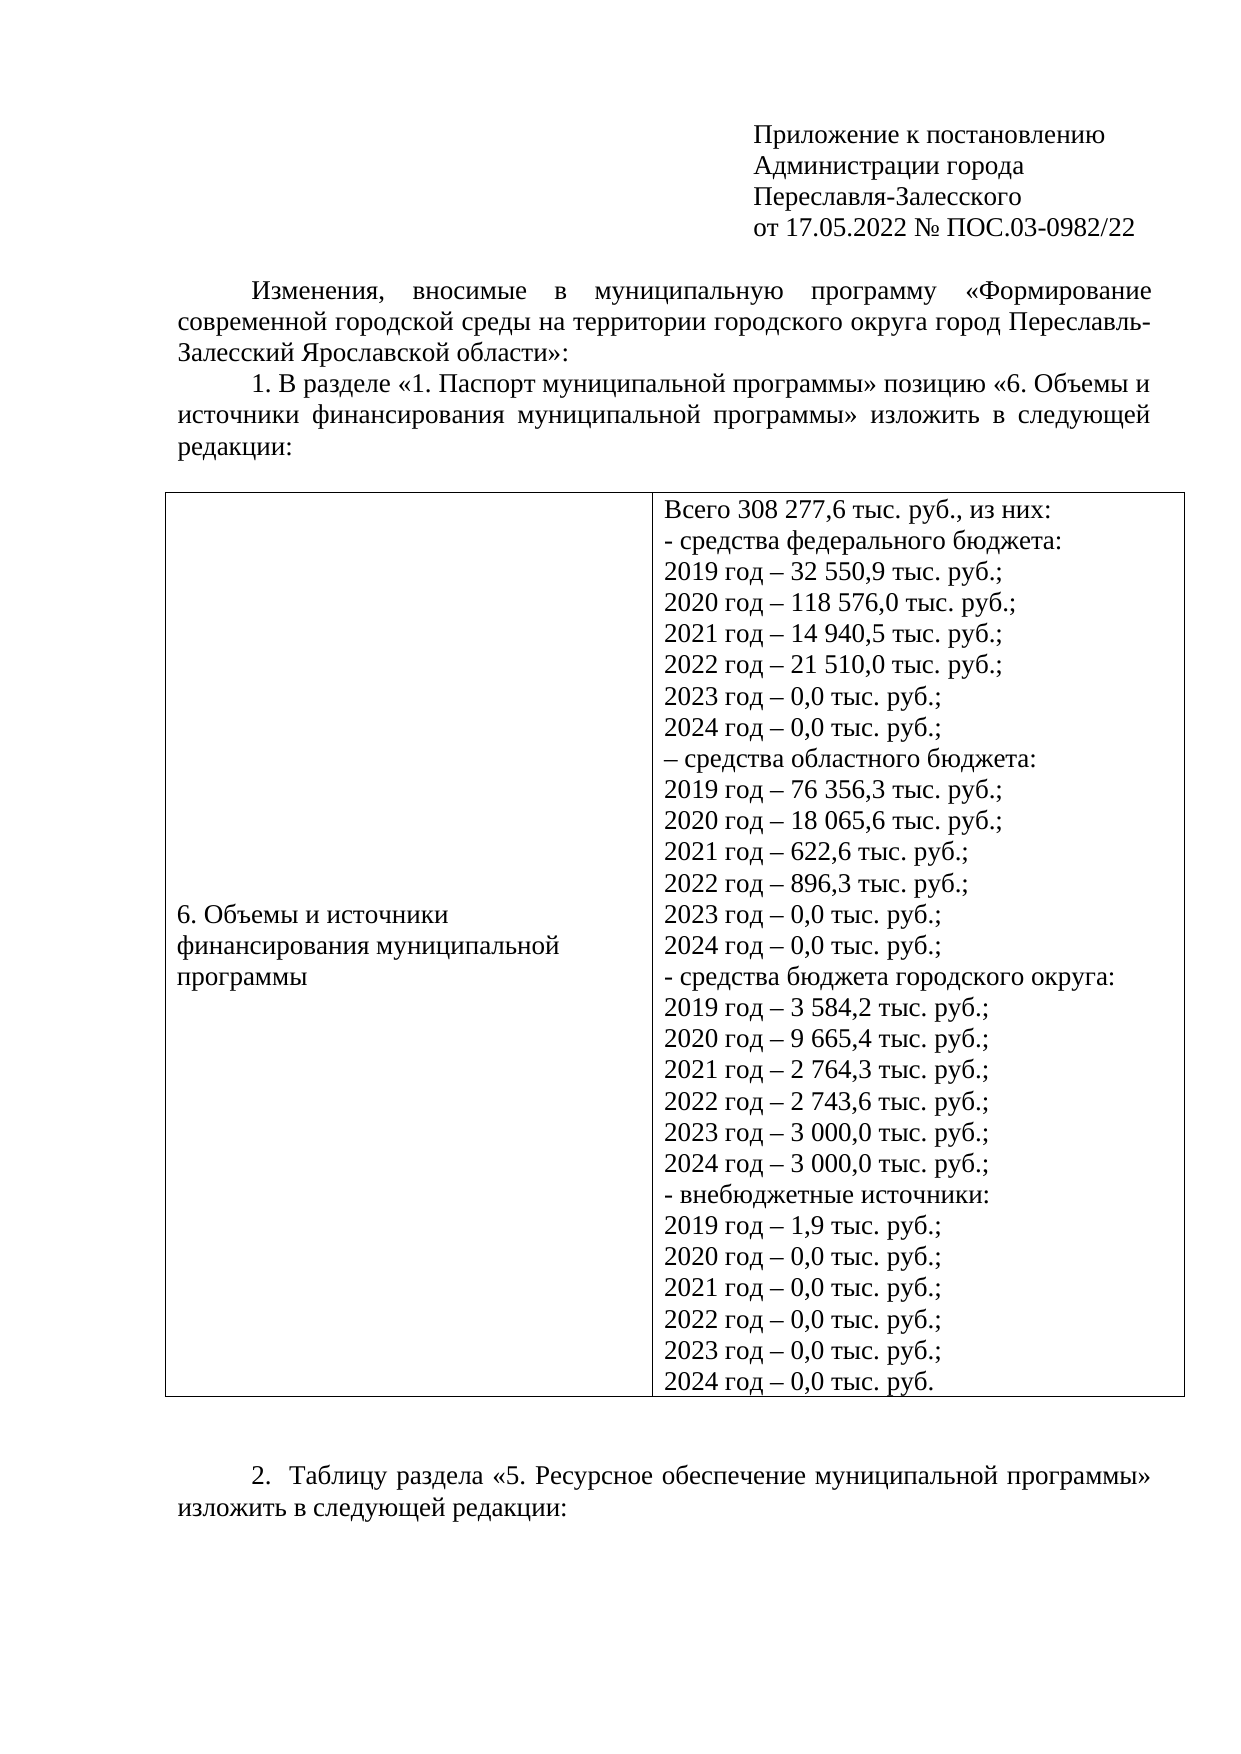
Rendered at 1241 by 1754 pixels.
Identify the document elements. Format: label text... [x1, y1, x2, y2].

text 2. Таблицу раздела «5. Ресурсное обеспечение муниципальной программы» изложить в следующей редакции: [177, 1459, 1152, 1522]
table_header 6. Объемы и источники финансирования муниципальной программы [166, 493, 652, 1396]
text от 17.05.2022 № ПОС.03-0982/22 [753, 212, 1152, 243]
table_header Всего 308 277,6 тыс. руб., из них: - средства федерального бюджета: 2019 год – 32 550,9 тыс. руб.; 2020 год – 118 576,0 тыс. руб.; 2021 год – 14 940,5 тыс. руб.; 2022 год – 21 510,0 тыс. руб.; 2023 год – 0,0 тыс. руб.; 2024 год – 0,0 тыс. руб.; – средства областного бюджета: 2019 год – 76 356,3 тыс. руб.; 2020 год – 18 065,6 тыс. руб.; 2021 год – 622,6 тыс. руб.; 2022 год – 896,3 тыс. руб.; 2023 год – 0,0 тыс. руб.; 2024 год – 0,0 тыс. руб.; - средства бюджета городского округа: 2019 год – 3 584,2 тыс. руб.; 2020 год – 9 665,4 тыс. руб.; 2021 год – 2 764,3 тыс. руб.; 2022 год – 2 743,6 тыс. руб.; 2023 год – 3 000,0 тыс. руб.; 2024 год – 3 000,0 тыс. руб.; - внебюджетные источники: 2019 год – 1,9 тыс. руб.; 2020 год – 0,0 тыс. руб.; 2021 год – 0,0 тыс. руб.; 2022 год – 0,0 тыс. руб.; 2023 год – 0,0 тыс. руб.; 2024 год – 0,0 тыс. руб. [653, 493, 1184, 1396]
text 1. В разделе «1. Паспорт муниципальной программы» позицию «6. Объемы и источники финансирования муниципальной программы» изложить в следующей редакции: [177, 367, 1152, 461]
text Администрации города Переславля-Залесского [753, 149, 1152, 212]
text Изменения, вносимые в муниципальную программу «Формирование современной городской среды на территории городского округа город Переславль-Залесский Ярославской области»: [177, 274, 1152, 367]
text Приложение к постановлению [177, 118, 1152, 149]
